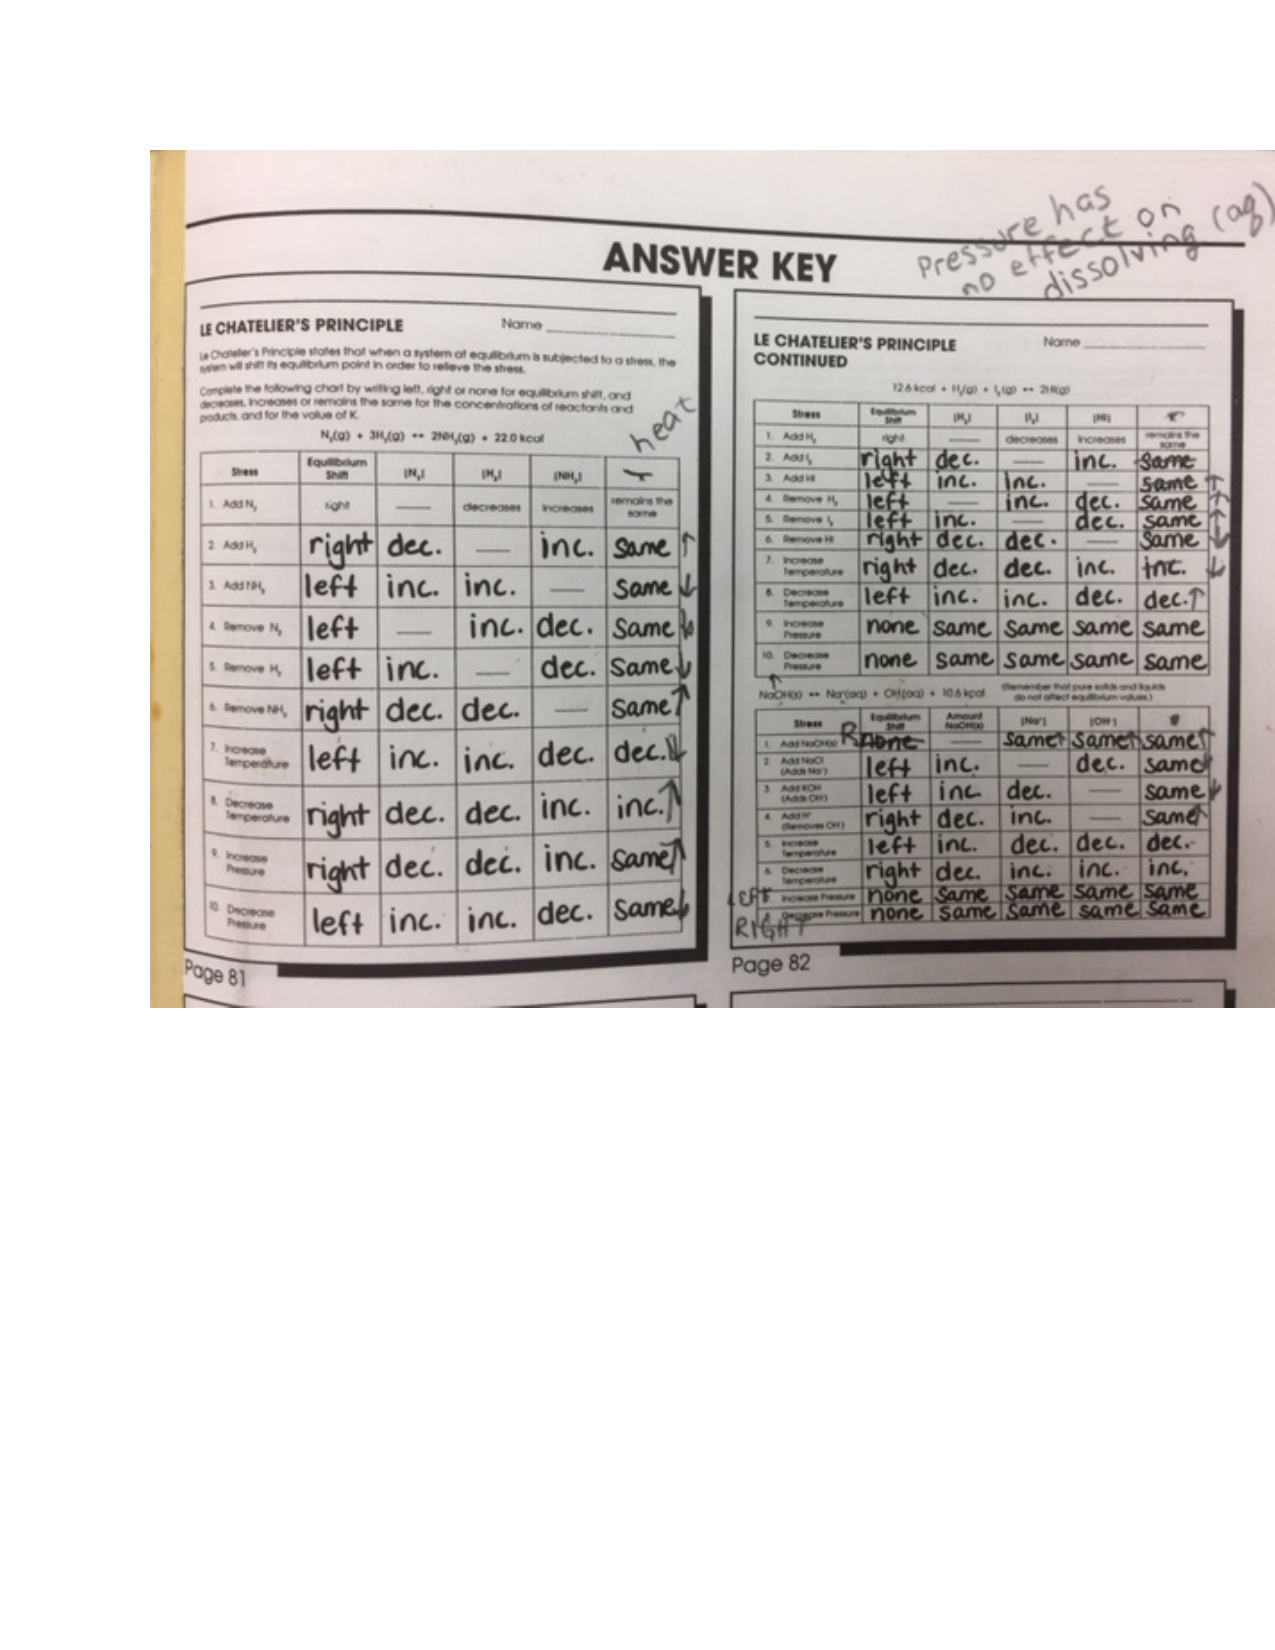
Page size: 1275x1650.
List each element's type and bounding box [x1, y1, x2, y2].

picture [150, 150, 1275, 1008]
